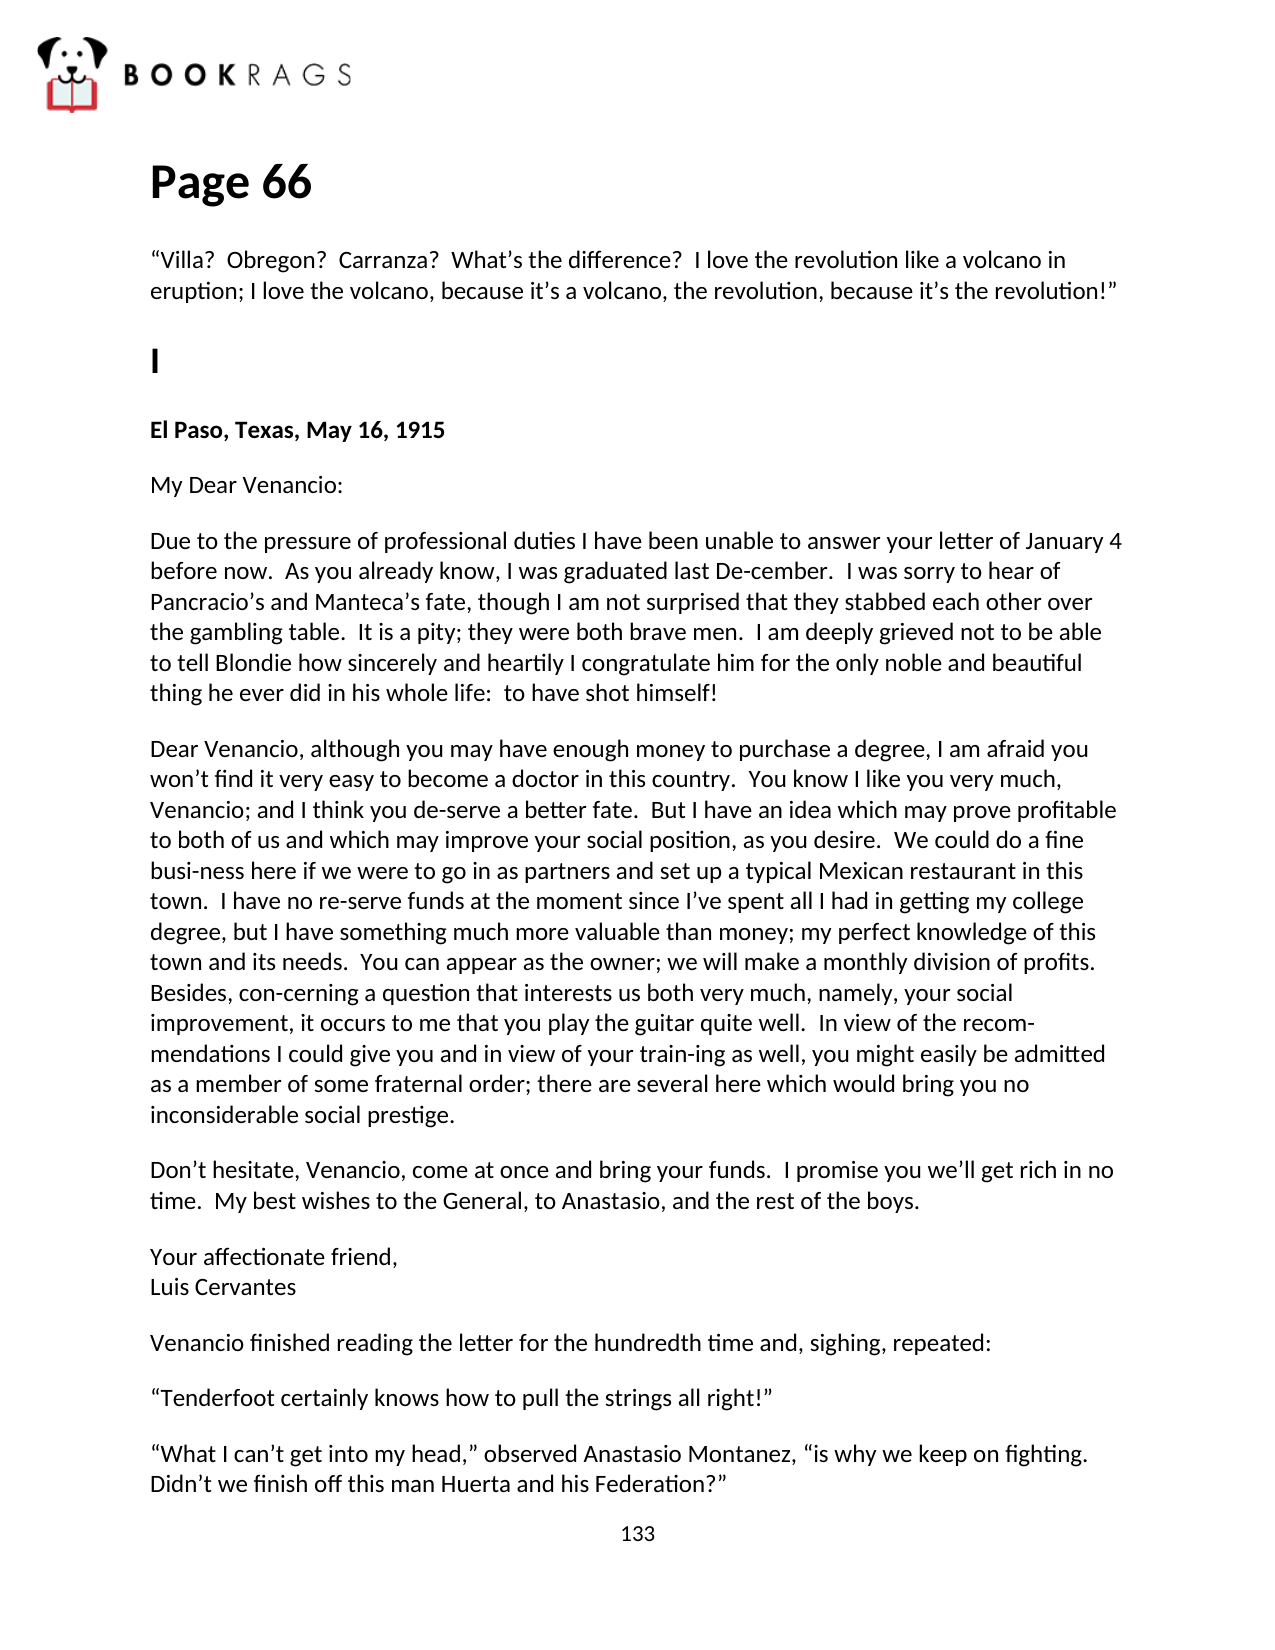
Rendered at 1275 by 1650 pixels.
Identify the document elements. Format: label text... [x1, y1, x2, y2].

text I [150, 337, 1125, 383]
text My Dear Venancio: [150, 469, 1125, 500]
picture [37, 37, 351, 113]
text Page 66 [150, 150, 1125, 211]
text Don’t hesitate, Venancio, come at once and bring your funds. I promise you we’ll get rich in no time. My best wishes to the General, to Anastasio, and the rest of the boys. [150, 1155, 1125, 1216]
text Due to the pressure of professional duties I have been unable to answer your letter of January 4 before now. As you already know, I was graduated last De-cember. I was sorry to hear of Pancracio’s and Manteca’s fate, though I am not surprised that they stabbed each other over the gambling table. It is a pity; they were both brave men. I am deeply grieved not to be able to tell Blondie how sincerely and heartily I congratulate him for the only noble and beautiful thing he ever did in his whole life: to have shot himself! [150, 525, 1125, 708]
text “What I can’t get into my head,” observed Anastasio Montanez, “is why we keep on fighting. Didn’t we finish off this man Huerta and his Federation?” [150, 1438, 1125, 1499]
text “Villa? Obregon? Carranza? What’s the difference? I love the revolution like a volcano in eruption; I love the volcano, because it’s a volcano, the revolution, because it’s the revolution!” [150, 244, 1125, 306]
text Dear Venancio, although you may have enough money to purchase a degree, I am afraid you won’t find it very easy to become a doctor in this country. You know I like you very much, Venancio; and I think you de-serve a better fate. But I have an idea which may prove profitable to both of us and which may improve your social position, as you desire. We could do a fine busi-ness here if we were to go in as partners and set up a typical Mexican restaurant in this town. I have no re-serve funds at the moment since I’ve spent all I had in getting my college degree, but I have something much more valuable than money; my perfect knowledge of this town and its needs. You can appear as the owner; we will make a monthly division of profits. Besides, con-cerning a question that interests us both very much, namely, your social improvement, it occurs to me that you play the guitar quite well. In view of the recom-mendations I could give you and in view of your train-ing as well, you might easily be admitted as a member of some fraternal order; there are several here which would bring you no inconsiderable social prestige. [150, 733, 1125, 1130]
text El Paso, Texas, May 16, 1915 [150, 414, 1125, 444]
text “Tenderfoot certainly knows how to pull the strings all right!” [150, 1382, 1125, 1413]
text Venancio finished reading the letter for the hundredth time and, sighing, repeated: [150, 1327, 1125, 1357]
text Your affectionate friend, Luis Cervantes [150, 1241, 1125, 1302]
